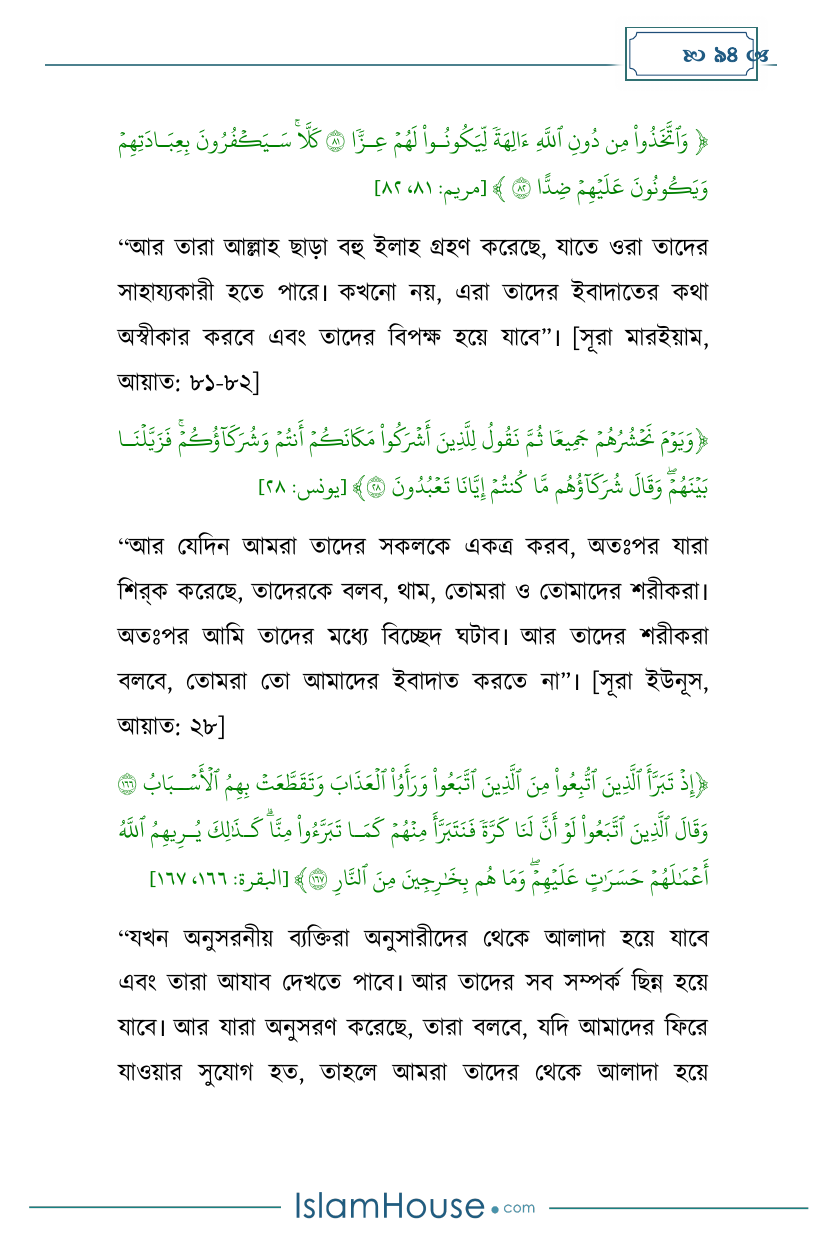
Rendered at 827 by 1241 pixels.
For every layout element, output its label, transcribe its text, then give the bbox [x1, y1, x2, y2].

text “আর যেদিন আমরা তাদের সকলকে একত্র করব, অতঃপর যারা শির্‌ক করেছে, তাদেরকে বলব, থাম, তোমরা ও তোমাদের শরীকরা। অতঃপর আমি তাদের মধ্যে বিচ্ছেদ ঘটাব। আর তাদের শরীকরা বলবে, তোমরা তো আমাদের ইবাদাত করতে না”। [সূরা ইউনূস, আয়াত: ২৮] [118, 524, 709, 745]
text ﴿ وَٱتَّخَذُواْ مِن دُونِ ٱللَّهِ ءَالِهَةٗ لِّيَكُونُواْ لَهُمۡ عِزّٗا ٨١ كَلَّاۚ سَيَكۡفُرُونَ بِعِبَادَتِهِمۡ وَيَكُونُونَ عَلَيۡهِمۡ ضِدًّا ٨٢ ﴾ [مريم: ٨١، ٨٢] [118, 118, 709, 209]
text ﴿إِذۡ تَبَرَّأَ ٱلَّذِينَ ٱتُّبِعُواْ مِنَ ٱلَّذِينَ ٱتَّبَعُواْ وَرَأَوُاْ ٱلۡعَذَابَ وَتَقَطَّعَتۡ بِهِمُ ٱلۡأَسۡبَابُ ١٦٦ وَقَالَ ٱلَّذِينَ ٱتَّبَعُواْ لَوۡ أَنَّ لَنَا كَرَّةٗ فَنَتَبَرَّأَ مِنۡهُمۡ كَمَا تَبَرَّءُواْ مِنَّاۗ كَذَٰلِكَ يُرِيهِمُ ٱللَّهُ أَعۡمَٰلَهُمۡ حَسَرَٰتٍ عَلَيۡهِمۡۖ وَمَا هُم بِخَٰرِجِينَ مِنَ ٱلنَّارِ ١٦٧﴾ [البقرة: ١٦٦، ١٦٧] [118, 761, 709, 900]
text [118, 916, 709, 1092]
picture [22, 1186, 281, 1224]
picture [288, 1187, 809, 1225]
text “আর তারা আল্লাহ ছাড়া বহু ইলাহ গ্রহণ করেছে, যাতে ওরা তাদের সাহায্যকারী হতে পারে। কখনো নয়, এরা তাদের ইবাদাতের কথা অস্বীকার করবে এবং তাদের বিপক্ষ হয়ে যাবে”। [সূরা মারইয়াম, আয়াত: ৮১-৮২] [118, 225, 709, 401]
text ﴿وَيَوۡمَ نَحۡشُرُهُمۡ جَمِيعٗا ثُمَّ نَقُولُ لِلَّذِينَ أَشۡرَكُواْ مَكَانَكُمۡ أَنتُمۡ وَشُرَكَآؤُكُمۡۚ فَزَيَّلۡنَا بَيۡنَهُمۡۖ وَقَالَ شُرَكَآؤُهُم مَّا كُنتُمۡ إِيَّانَا تَعۡبُدُونَ ٢٨﴾ [يونس: ٢٨] [118, 417, 709, 508]
